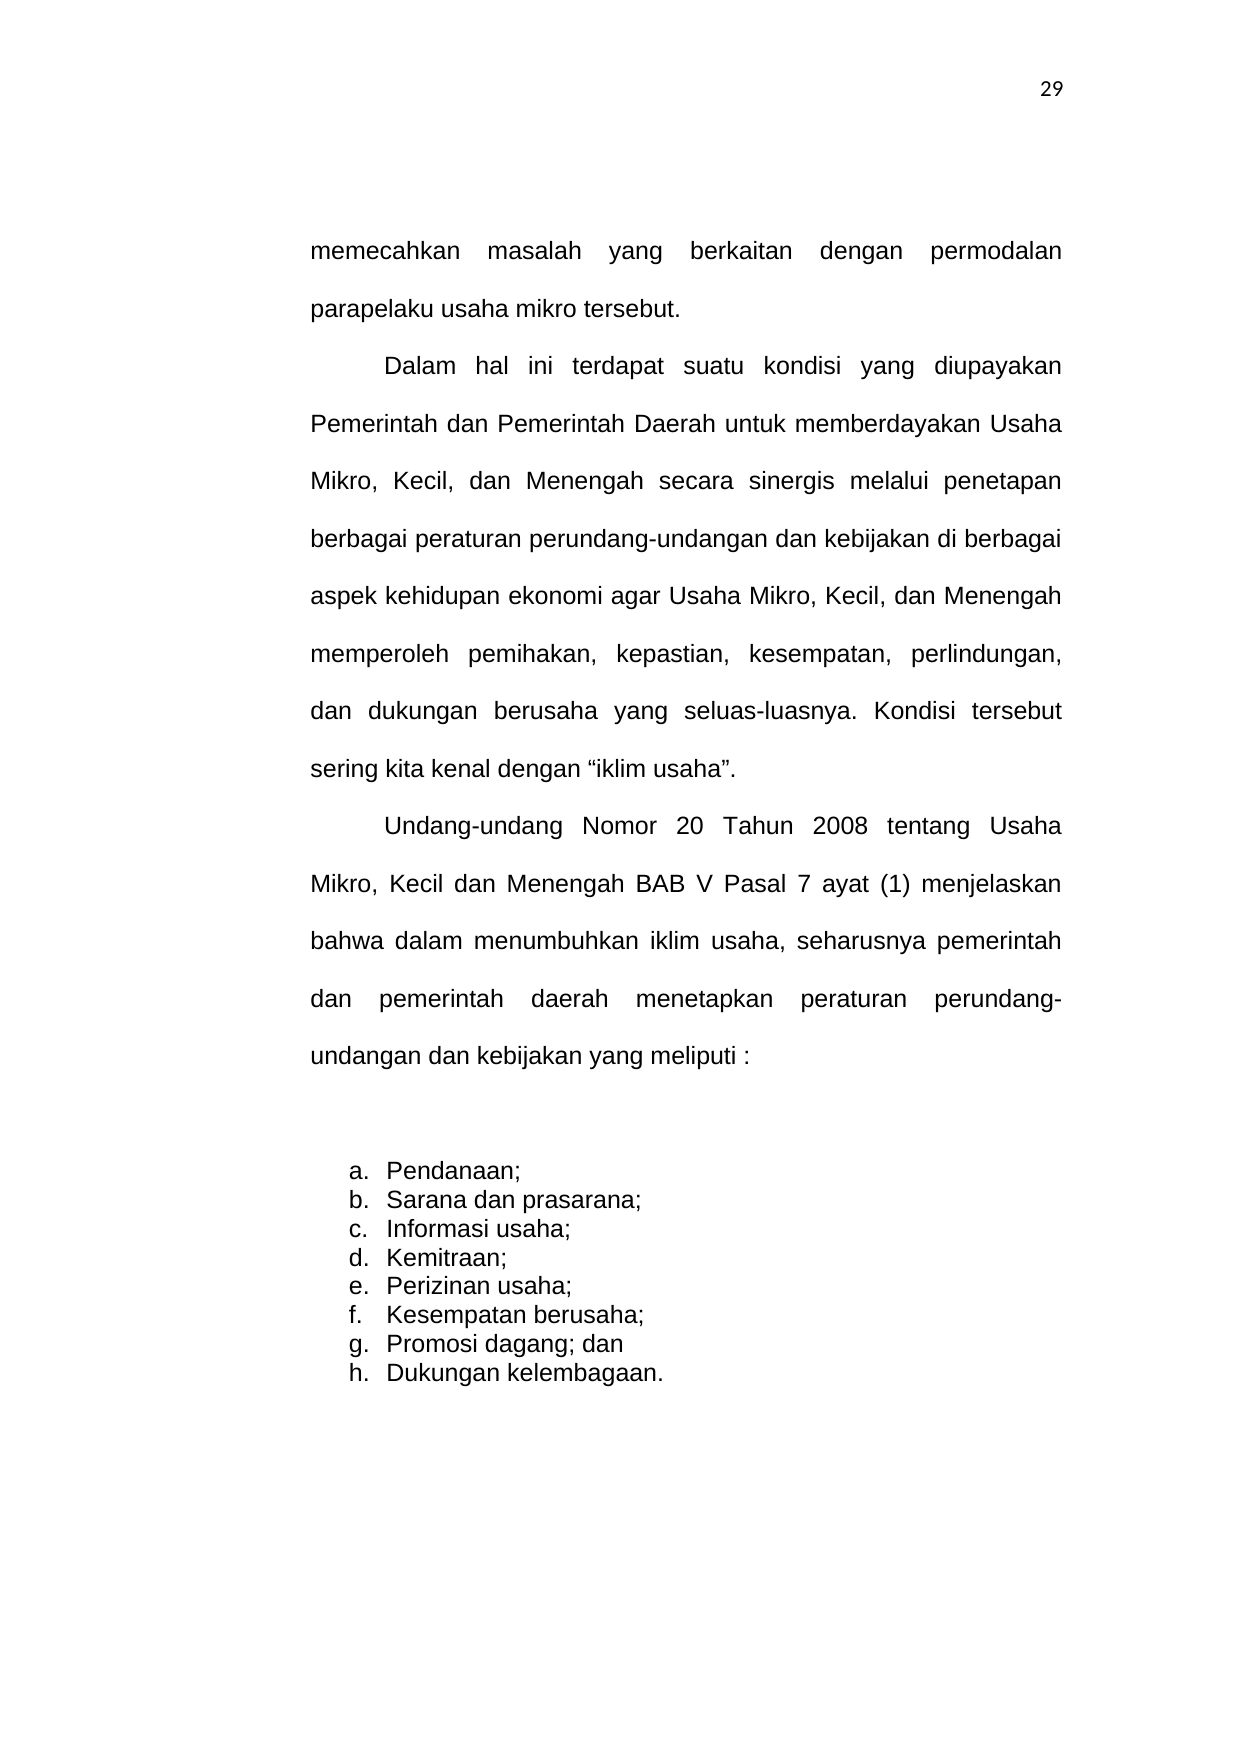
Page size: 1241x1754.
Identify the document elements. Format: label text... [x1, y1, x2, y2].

list Promosi dagang; dan [349, 1329, 1063, 1357]
list Kemitraan; [349, 1242, 1063, 1271]
list Perizinan usaha; [349, 1271, 1063, 1300]
list Undang-undang Nomor 20 Tahun 2008 tentang Usaha Mikro, Kecil dan Menengah BAB V Pasal 7 ayat (1) menjelaskan bahwa dalam menumbuhkan iklim usaha, seharusnya pemerintah dan pemerintah daerah menetapkan peraturan perundang-undangan dan kebijakan yang meliputi : [310, 811, 1063, 1070]
list Sarana dan prasarana; [349, 1185, 1063, 1214]
list Dukungan kelembagaan. [349, 1357, 1063, 1386]
list Dalam hal ini terdapat suatu kondisi yang diupayakan Pemerintah dan Pemerintah Daerah untuk memberdayakan Usaha Mikro, Kecil, dan Menengah secara sinergis melalui penetapan berbagai peraturan perundang-undangan dan kebijakan di berbagai aspek kehidupan ekonomi agar Usaha Mikro, Kecil, dan Menengah memperoleh pemihakan, kepastian, kesempatan, perlindungan, dan dukungan berusaha yang seluas-luasnya. Kondisi tersebut sering kita kenal dengan “iklim usaha”. [310, 351, 1063, 782]
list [310, 236, 1063, 322]
list Kesempatan berusaha; [349, 1300, 1063, 1329]
list Informasi usaha; [349, 1214, 1063, 1242]
list Pendanaan; [349, 1156, 1063, 1185]
